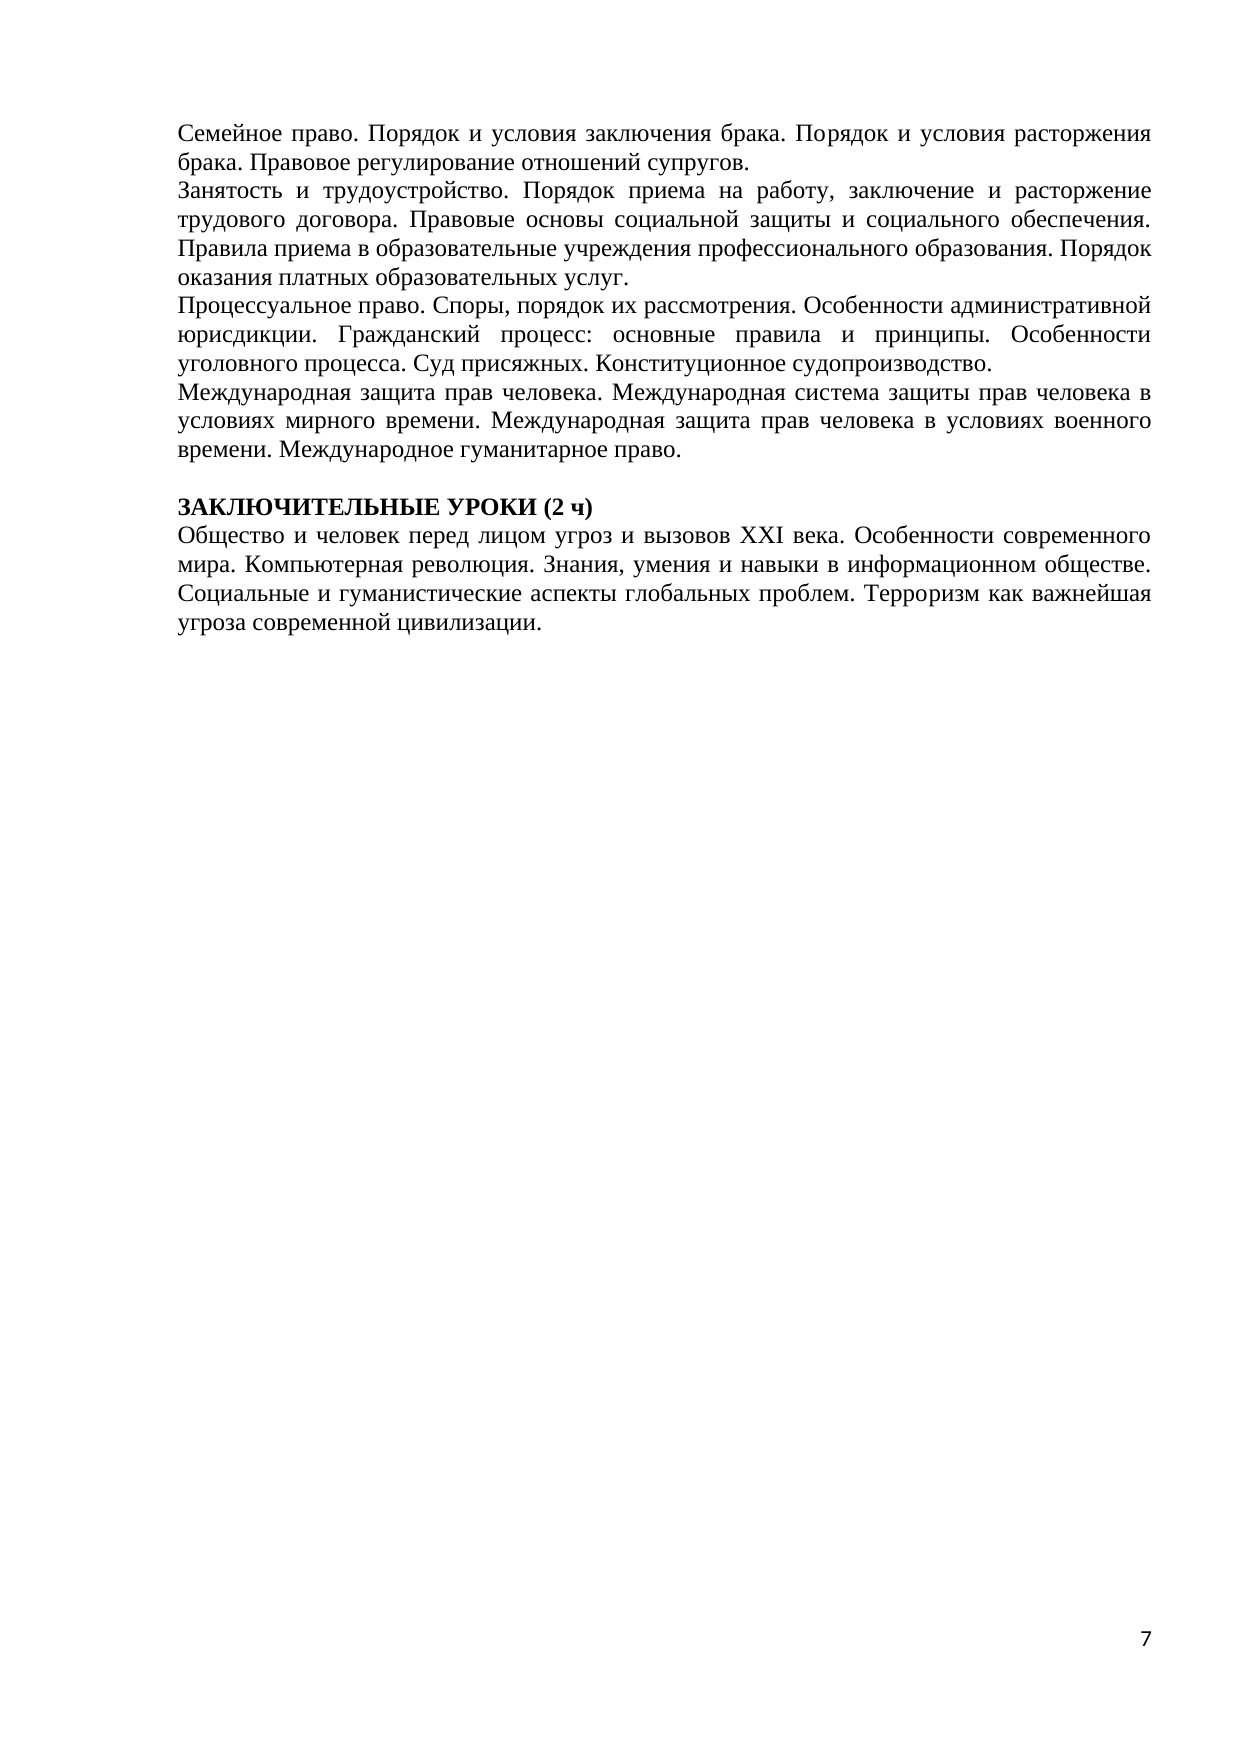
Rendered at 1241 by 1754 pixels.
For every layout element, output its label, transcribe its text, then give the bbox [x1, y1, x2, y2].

text ЗАКЛЮЧИТЕЛЬНЫЕ УРОКИ (2 ч) [177, 492, 1152, 521]
text Занятость и трудоустройство. Порядок приема на работу, заключение и расторжение трудового договора. Правовые основы социальной защиты и социального обеспечения. Правила приема в образовательные учреждения профессионального образования. Порядок оказания платных образовательных услуг. [177, 176, 1152, 291]
text Общество и человек перед лицом угроз и вызовов XXI века. Особенности современного мира. Компьютерная революция. Знания, умения и навыки в информационном обществе. Социальные и гуманистические аспекты глобальных проблем. Терроризм как важнейшая угроза современной цивилизации. [177, 521, 1152, 636]
text Семейное право. Порядок и условия заключения брака. Порядок и условия расторжения брака. Правовое регулирование отношений супругов. [177, 118, 1152, 176]
text Процессуальное право. Споры, порядок их рассмотрения. Особенности административной юрисдикции. Гражданский процесс: основные правила и принципы. Особенности уголовного процесса. Суд присяжных. Конституционное судопроизводство. [177, 291, 1152, 377]
text Международная защита прав человека. Международная система защиты прав человека в условиях мирного времени. Международная защита прав человека в условиях военного времени. Международное гуманитарное право. [177, 377, 1152, 463]
